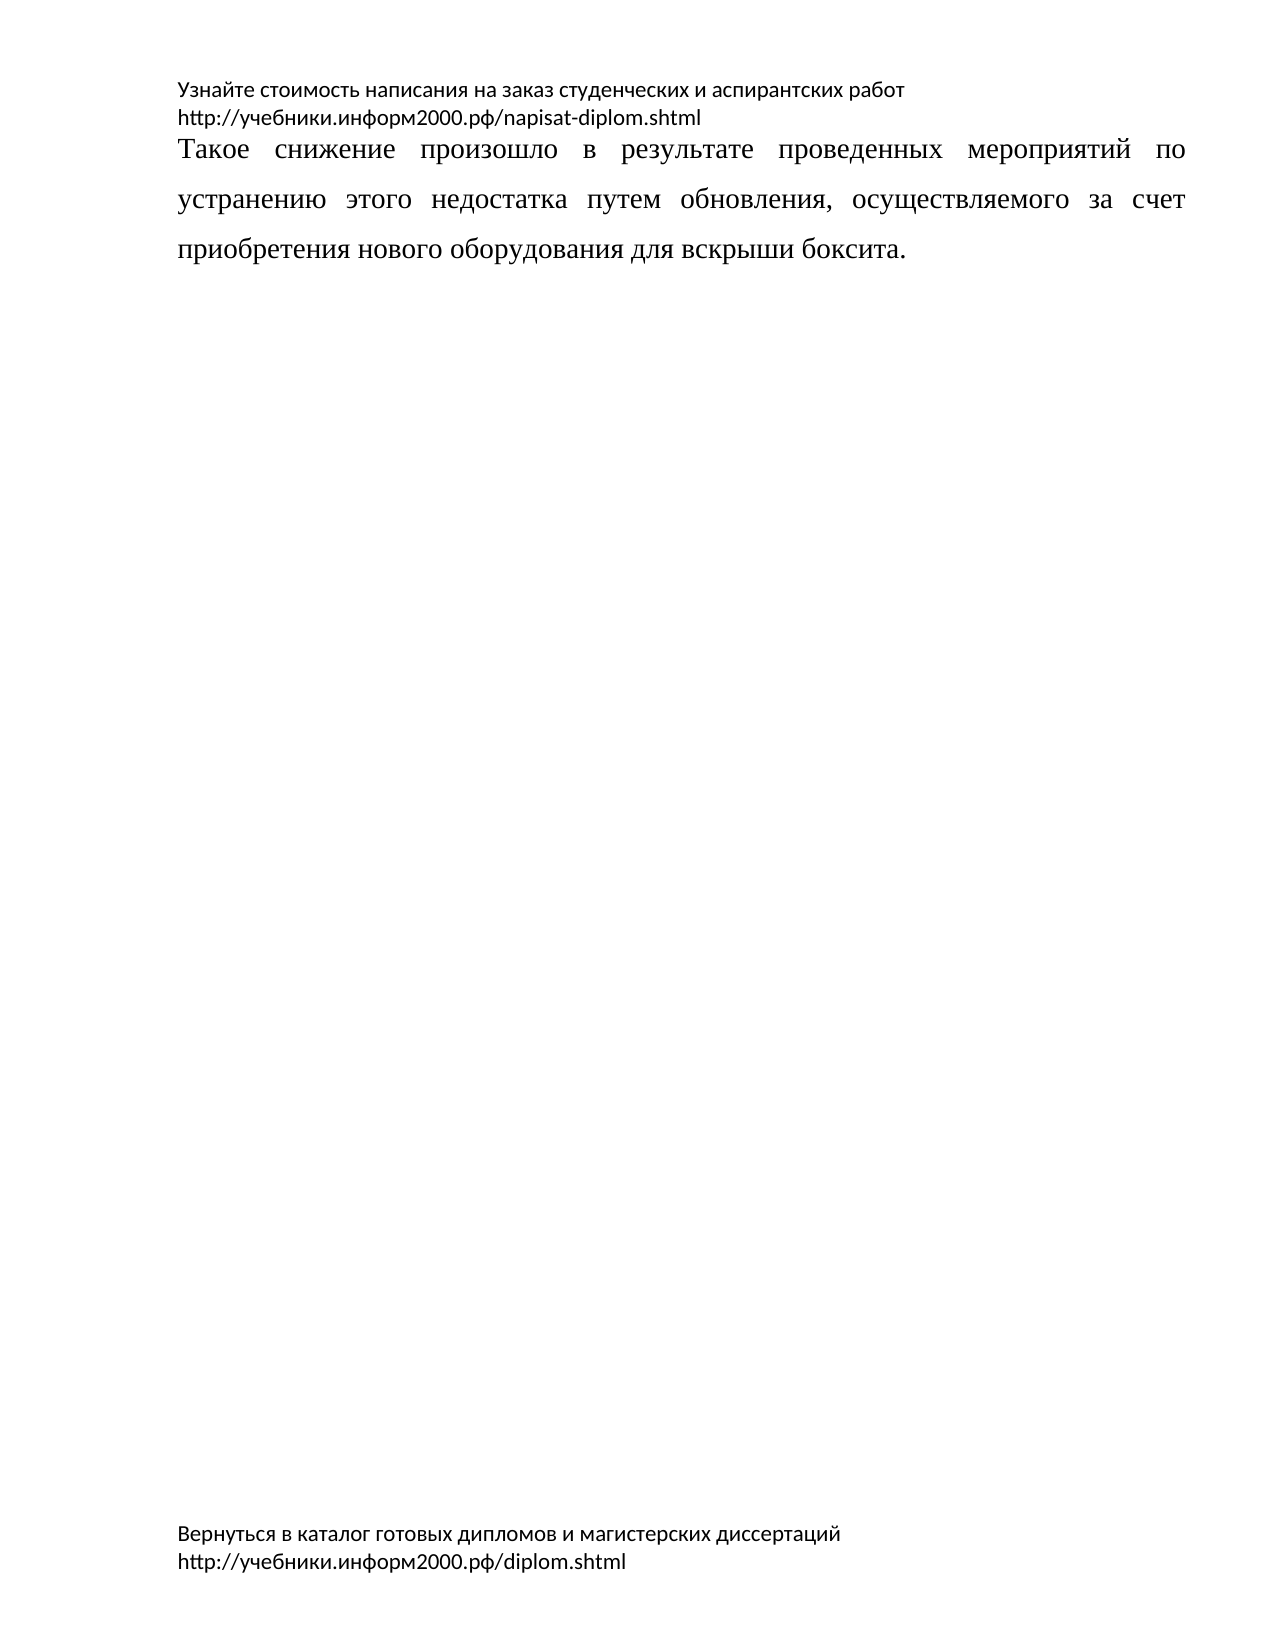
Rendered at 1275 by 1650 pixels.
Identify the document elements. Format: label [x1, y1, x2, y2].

text [177, 131, 1186, 265]
